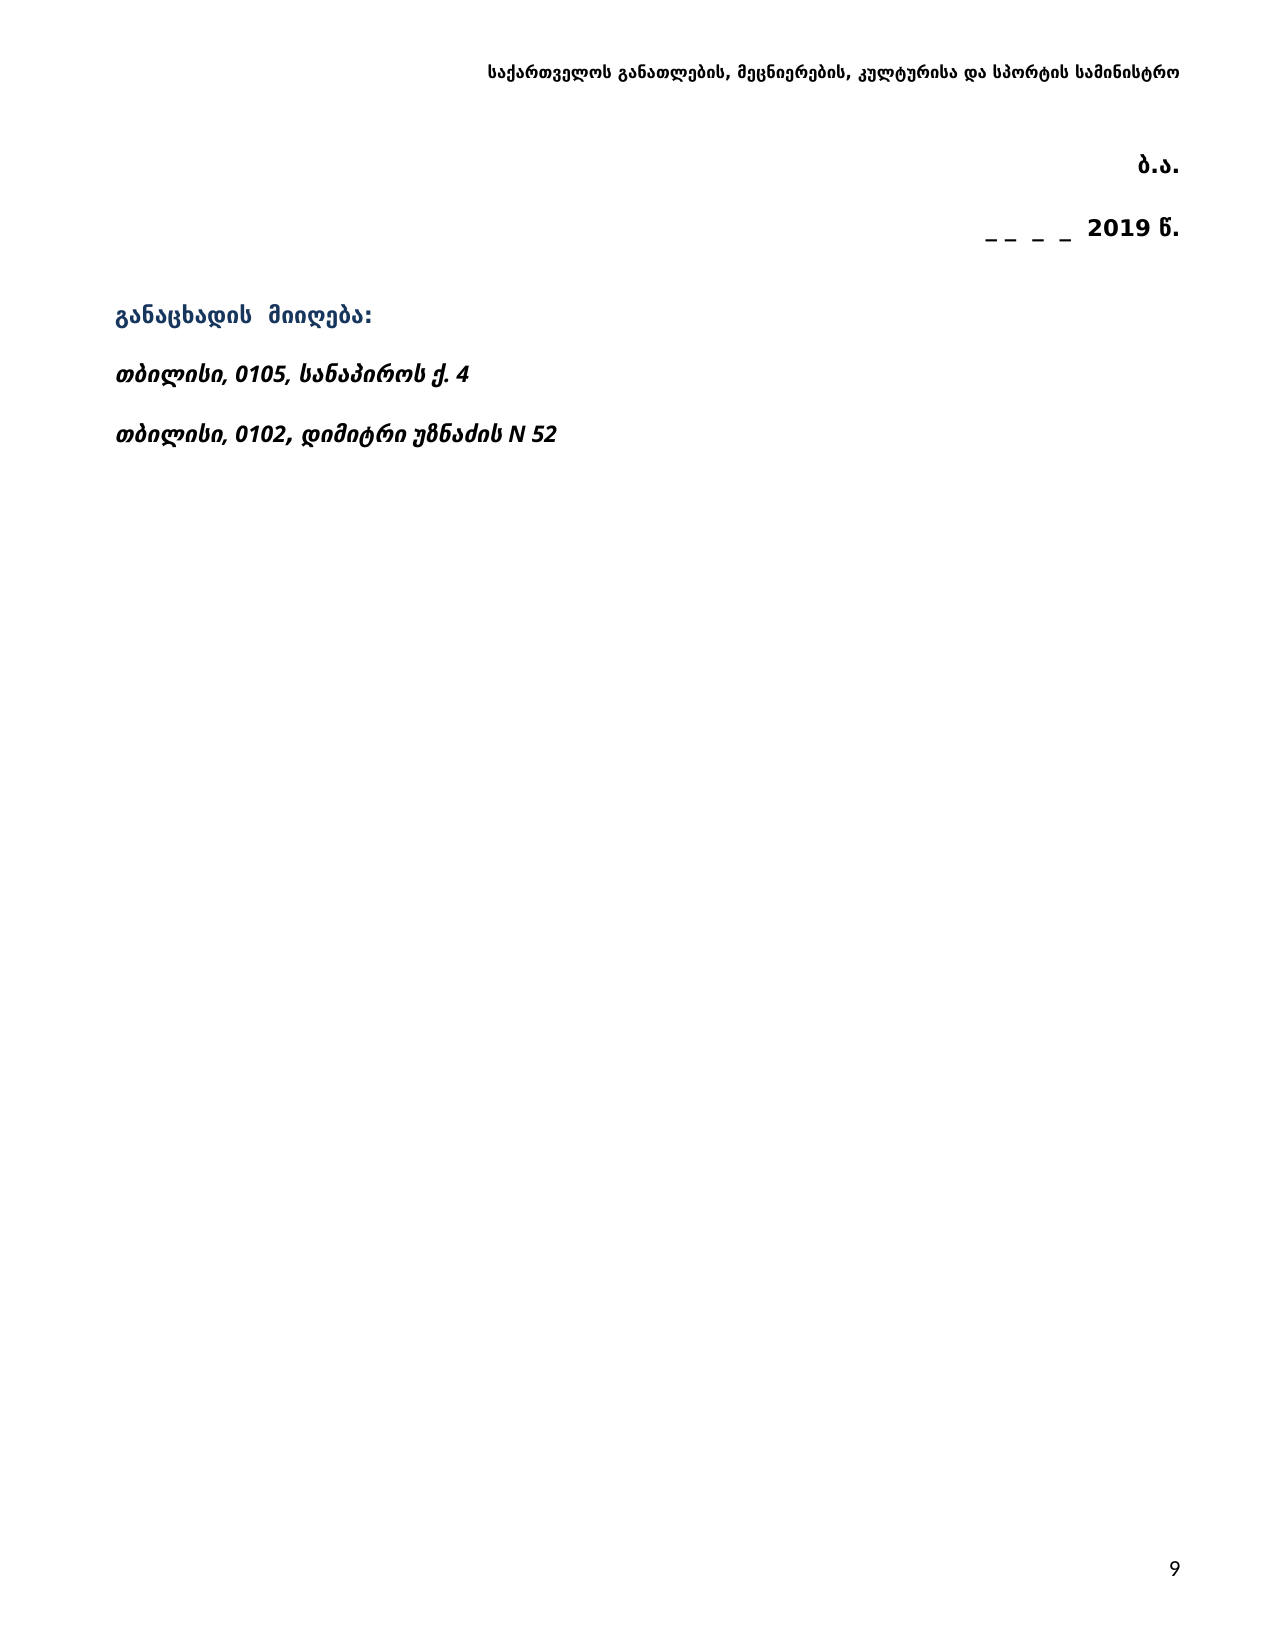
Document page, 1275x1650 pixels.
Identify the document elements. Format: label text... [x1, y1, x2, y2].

text განაცხადის მიიღება: [114, 302, 1180, 329]
text _ _ _ _ 2019 წ. [126, 211, 1180, 242]
text ბ.ა. [126, 148, 1180, 179]
text თბილისი, 0102, დიმიტრი უზნაძის N 52 [114, 418, 1180, 450]
text თბილისი, 0105, სანაპიროს ქ. 4 [114, 358, 1180, 389]
